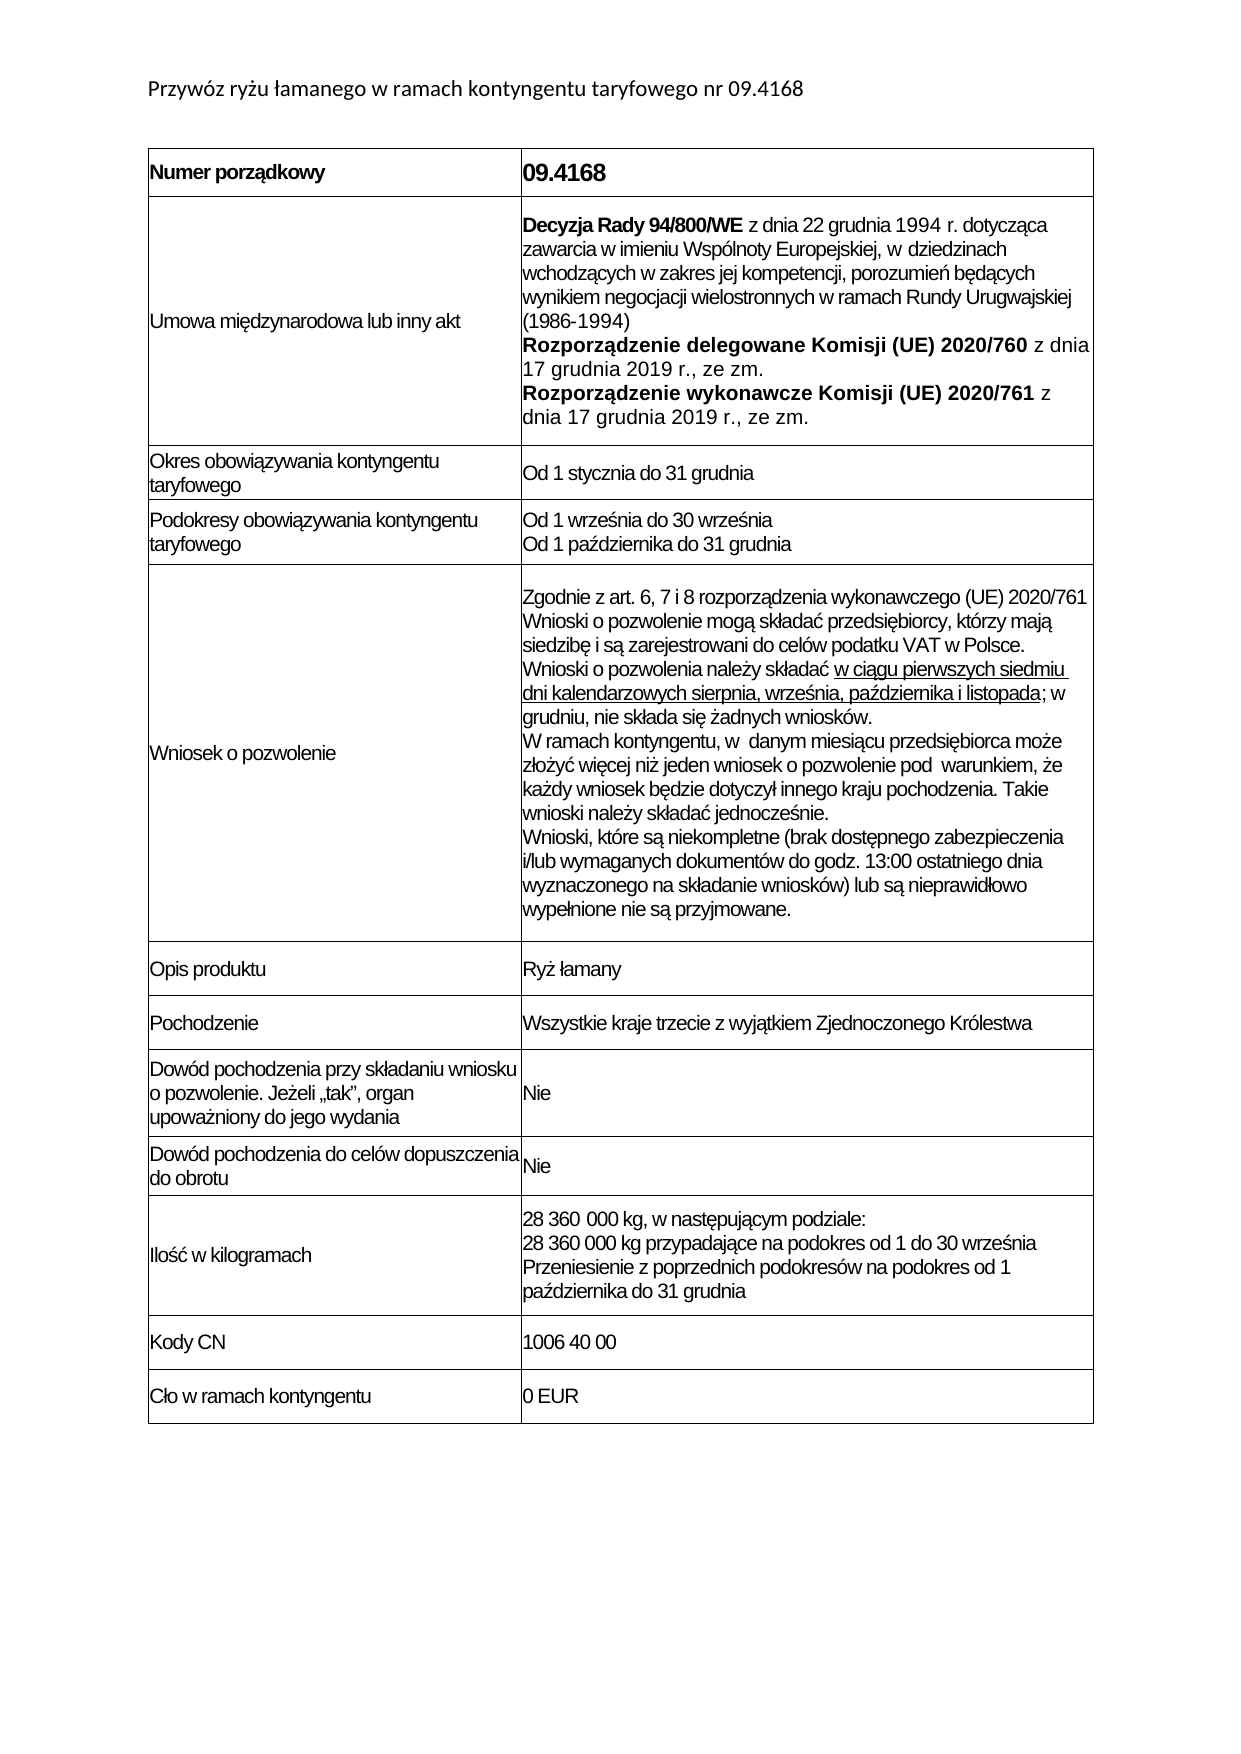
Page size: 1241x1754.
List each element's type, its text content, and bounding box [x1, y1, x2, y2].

table_cell Dowód pochodzenia przy składaniu wniosku o pozwolenie. Jeżeli „tak”, organ upoważniony do jego wydania [149, 1050, 521, 1136]
table_cell Nie [522, 1137, 1093, 1194]
table_cell Kody CN [149, 1316, 521, 1368]
table_cell Nie [522, 1050, 1093, 1136]
table_cell Wszystkie kraje trzecie z wyjątkiem Zjednoczonego Królestwa [522, 996, 1093, 1049]
table_cell 0 EUR [522, 1370, 1093, 1422]
table_header Numer porządkowy [149, 149, 521, 196]
table_cell Ilość w kilogramach [149, 1196, 521, 1314]
table_header 09.4168 [522, 149, 1093, 196]
table_cell Cło w ramach kontyngentu [149, 1370, 521, 1422]
table_cell Od 1 września do 30 września Od 1 października do 31 grudnia [522, 500, 1093, 563]
table_cell Decyzja Rady 94/800/WE z dnia 22 grudnia 1994 r. dotycząca zawarcia w imieniu Wspólnoty Europejskiej, w dziedzinach wchodzących w zakres jej kompetencji, porozumień będących wynikiem negocjacji wielostronnych w ramach Rundy Urugwajskiej (1986-1994) Rozporządzenie delegowane Komisji (UE) 2020/760 z dnia 17 grudnia 2019 r., ze zm. Rozporządzenie wykonawcze Komisji (UE) 2020/761 z dnia 17 grudnia 2019 r., ze zm. [522, 197, 1093, 445]
table_cell Wniosek o pozwolenie [149, 565, 521, 941]
table_cell Podokresy obowiązywania kontyngentu taryfowego [149, 500, 521, 563]
table_cell 28 360 000 kg, w następującym podziale: 28 360 000 kg przypadające na podokres od 1 do 30 września Przeniesienie z poprzednich podokresów na podokres od 1 października do 31 grudnia [522, 1196, 1093, 1314]
table_cell Umowa międzynarodowa lub inny akt [149, 197, 521, 445]
table_cell Opis produktu [149, 942, 521, 995]
table_cell Ryż łamany [522, 942, 1093, 995]
table_cell Od 1 stycznia do 31 grudnia [522, 446, 1093, 499]
table_cell 1006 40 00 [522, 1316, 1093, 1368]
table_cell Okres obowiązywania kontyngentu taryfowego [149, 446, 521, 499]
table_cell Zgodnie z art. 6, 7 i 8 rozporządzenia wykonawczego (UE) 2020/761 Wnioski o pozwolenie mogą składać przedsiębiorcy, którzy mają siedzibę i są zarejestrowani do celów podatku VAT w Polsce. Wnioski o pozwolenia należy składać w ciągu pierwszych siedmiu dni kalendarzowych sierpnia, września, października i listopada; w grudniu, nie składa się żadnych wniosków. W ramach kontyngentu, w danym miesiącu przedsiębiorca może złożyć więcej niż jeden wniosek o pozwolenie pod warunkiem, że każdy wniosek będzie dotyczył innego kraju pochodzenia. Takie wnioski należy składać jednocześnie. Wnioski, które są niekompletne (brak dostępnego zabezpieczenia i/lub wymaganych dokumentów do godz. 13:00 ostatniego dnia wyznaczonego na składanie wniosków) lub są nieprawidłowo wypełnione nie są przyjmowane. [522, 565, 1093, 941]
table_cell Dowód pochodzenia do celów dopuszczenia do obrotu [149, 1137, 521, 1194]
table_cell Pochodzenie [149, 996, 521, 1049]
